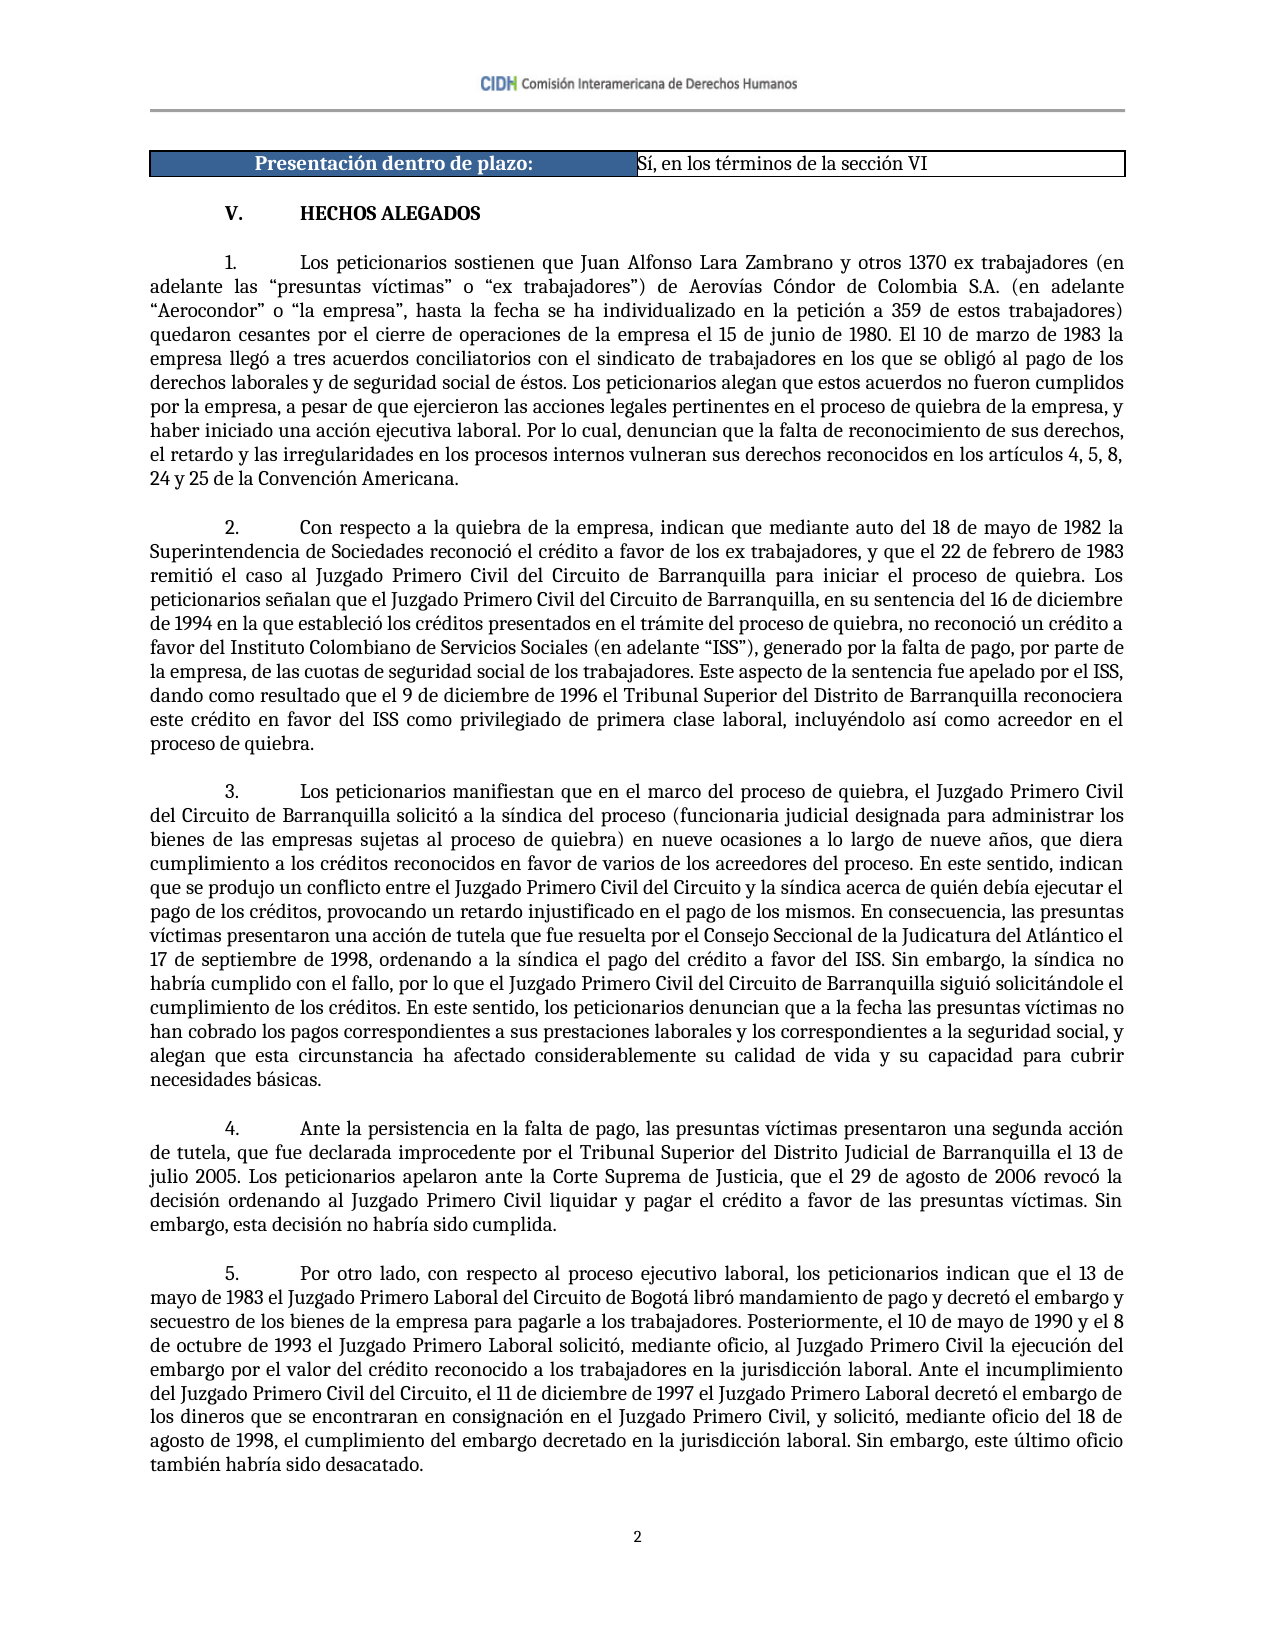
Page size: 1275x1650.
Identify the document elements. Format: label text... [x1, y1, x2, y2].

list Con respecto a la quiebra de la empresa, indican que mediante auto del 18 de mayo de 1982 la Superintendencia de Sociedades reconoció el crédito a favor de los ex trabajadores, y que el 22 de febrero de 1983 remitió el caso al Juzgado Primero Civil del Circuito de Barranquilla para iniciar el proceso de quiebra. Los peticionarios señalan que el Juzgado Primero Civil del Circuito de Barranquilla, en su sentencia del 16 de diciembre de 1994 en la que estableció los créditos presentados en el trámite del proceso de quiebra, no reconoció un crédito a favor del Instituto Colombiano de Servicios Sociales (en adelante “ISS”), generado por la falta de pago, por parte de la empresa, de las cuotas de seguridad social de los trabajadores. Este aspecto de la sentencia fue apelado por el ISS, dando como resultado que el 9 de diciembre de 1996 el Tribunal Superior del Distrito de Barranquilla reconociera este crédito en favor del ISS como privilegiado de primera clase laboral, incluyéndolo así como acreedor en el proceso de quiebra. [150, 516, 1125, 755]
list Los peticionarios manifiestan que en el marco del proceso de quiebra, el Juzgado Primero Civil del Circuito de Barranquilla solicitó a la síndica del proceso (funcionaria judicial designada para administrar los bienes de las empresas sujetas al proceso de quiebra) en nueve ocasiones a lo largo de nueve años, que diera cumplimiento a los créditos reconocidos en favor de varios de los acreedores del proceso. En este sentido, indican que se produjo un conflicto entre el Juzgado Primero Civil del Circuito y la síndica acerca de quién debía ejecutar el pago de los créditos, provocando un retardo injustificado en el pago de los mismos. En consecuencia, las presuntas víctimas presentaron una acción de tutela que fue resuelta por el Consejo Seccional de la Judicatura del Atlántico el 17 de septiembre de 1998, ordenando a la síndica el pago del crédito a favor del ISS. Sin embargo, la síndica no habría cumplido con el fallo, por lo que el Juzgado Primero Civil del Circuito de Barranquilla siguió solicitándole el cumplimiento de los créditos. En este sentido, los peticionarios denuncian que a la fecha las presuntas víctimas no han cobrado los pagos correspondientes a sus prestaciones laborales y los correspondientes a la seguridad social, y alegan que esta circunstancia ha afectado considerablemente su calidad de vida y su capacidad para cubrir necesidades básicas. [150, 780, 1125, 1092]
table_cell Presentación dentro de plazo: [151, 152, 637, 176]
list Ante la persistencia en la falta de pago, las presuntas víctimas presentaron una segunda acción de tutela, que fue declarada improcedente por el Tribunal Superior del Distrito Judicial de Barranquilla el 13 de julio 2005. Los peticionarios apelaron ante la Corte Suprema de Justicia, que el 29 de agosto de 2006 revocó la decisión ordenando al Juzgado Primero Civil liquidar y pagar el crédito a favor de las presuntas víctimas. Sin embargo, esta decisión no habría sido cumplida. [150, 1117, 1125, 1236]
table_cell Sí, en los términos de la sección VI [638, 152, 1124, 176]
list Los peticionarios sostienen que Juan Alfonso Lara Zambrano y otros 1370 ex trabajadores (en adelante las “presuntas víctimas” o “ex trabajadores”) de Aerovías Cóndor de Colombia S.A. (en adelante “Aerocondor” o “la empresa”, hasta la fecha se ha individualizado en la petición a 359 de estos trabajadores) quedaron cesantes por el cierre de operaciones de la empresa el 15 de junio de 1980. El 10 de marzo de 1983 la empresa llegó a tres acuerdos conciliatorios con el sindicato de trabajadores en los que se obligó al pago de los derechos laborales y de seguridad social de éstos. Los peticionarios alegan que estos acuerdos no fueron cumplidos por la empresa, a pesar de que ejercieron las acciones legales pertinentes en el proceso de quiebra de la empresa, y haber iniciado una acción ejecutiva laboral. Por lo cual, denuncian que la falta de reconocimiento de sus derechos, el retardo y las irregularidades en los procesos internos vulneran sus derechos reconocidos en los artículos 4, 5, 8, 24 y 25 de la Convención Americana. [150, 251, 1125, 491]
picture [475, 75, 800, 93]
list Por otro lado, con respecto al proceso ejecutivo laboral, los peticionarios indican que el 13 de mayo de 1983 el Juzgado Primero Laboral del Circuito de Bogotá libró mandamiento de pago y decretó el embargo y secuestro de los bienes de la empresa para pagarle a los trabajadores. Posteriormente, el 10 de mayo de 1990 y el 8 de octubre de 1993 el Juzgado Primero Laboral solicitó, mediante oficio, al Juzgado Primero Civil la ejecución del embargo por el valor del crédito reconocido a los trabajadores en la jurisdicción laboral. Ante el incumplimiento del Juzgado Primero Civil del Circuito, el 11 de diciembre de 1997 el Juzgado Primero Laboral decretó el embargo de los dineros que se encontraran en consignación en el Juzgado Primero Civil, y solicitó, mediante oficio del 18 de agosto de 1998, el cumplimiento del embargo decretado en la jurisdicción laboral. Sin embargo, este último oficio también habría sido desacatado. [150, 1261, 1125, 1477]
text V. HECHOS ALEGADOS [150, 202, 1125, 226]
